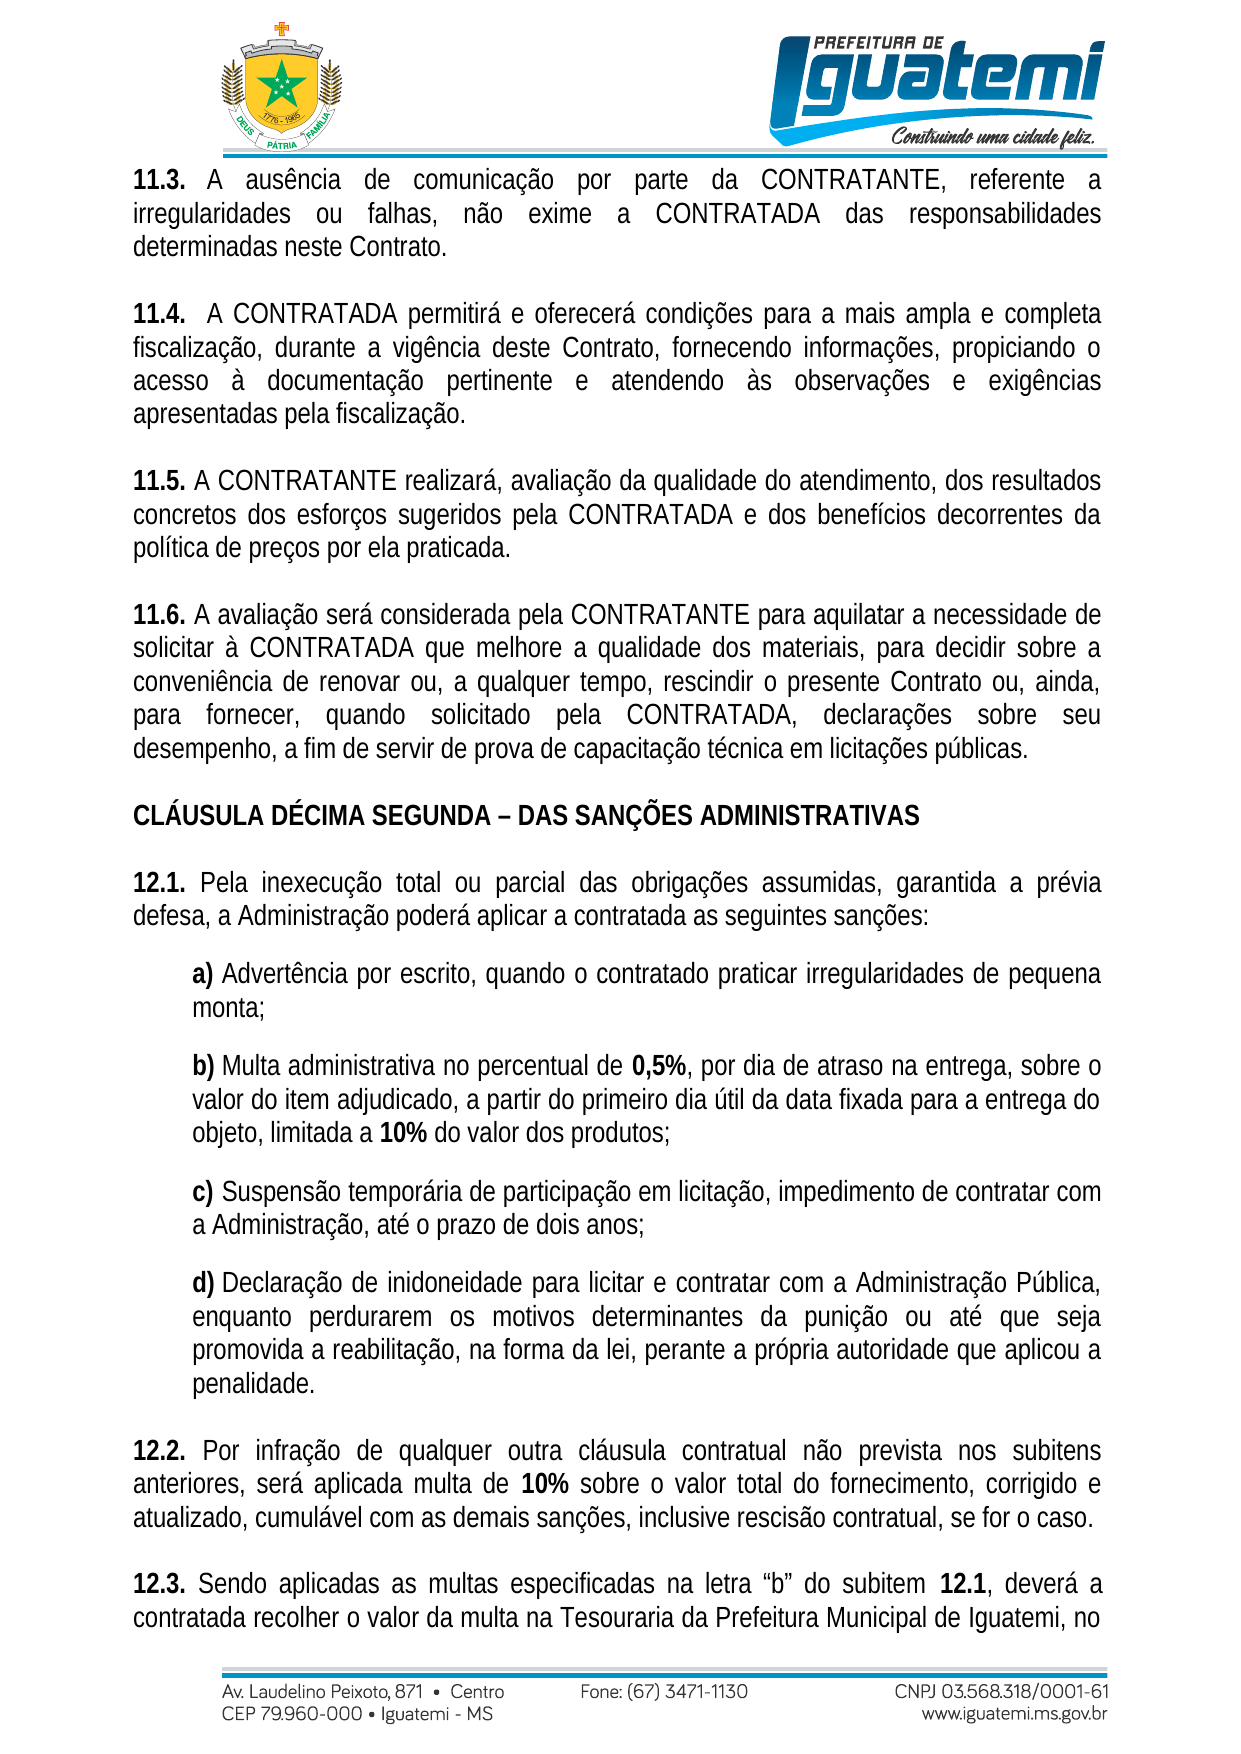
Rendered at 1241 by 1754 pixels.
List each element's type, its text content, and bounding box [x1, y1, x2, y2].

text 11.5. A CONTRATANTE realizará, avaliação da qualidade do atendimento, dos resultados concretos dos esforços sugeridos pela CONTRATADA e dos benefícios decorrentes da política de preços por ela praticada. [133, 463, 1103, 564]
text 12.2. Por infração de qualquer outra cláusula contratual não prevista nos subitens anteriores, será aplicada multa de 10% sobre o valor total do fornecimento, corrigido e atualizado, cumulável com as demais sanções, inclusive rescisão contratual, se for o caso. [133, 1433, 1103, 1533]
text 11.6. A avaliação será considerada pela CONTRATANTE para aquilatar a necessidade de solicitar à CONTRATADA que melhore a qualidade dos materiais, para decidir sobre a conveniência de renovar ou, a qualquer tempo, rescindir o presente Contrato ou, ainda, para fornecer, quando solicitado pela CONTRATADA, declarações sobre seu desempenho, a fim de servir de prova de capacitação técnica em licitações públicas. [133, 597, 1103, 764]
subtitle CLÁUSULA DÉCIMA SEGUNDA – DAS SANÇÕES ADMINISTRATIVAS [133, 798, 1103, 831]
text d) Declaração de inidoneidade para licitar e contratar com a Administração Pública, enquanto perdurarem os motivos determinantes da punição ou até que seja promovida a reabilitação, na forma da lei, perante a própria autoridade que aplicou a penalidade. [192, 1266, 1103, 1399]
list Suspensão temporária de participação em licitação, impedimento de contratar com a Administração, até o prazo de dois anos; [192, 1174, 1103, 1241]
text 11.4. A CONTRATADA permitirá e oferecerá condições para a mais ampla e completa fiscalização, durante a vigência deste Contrato, fornecendo informações, propiciando o acesso à documentação pertinente e atendendo às observações e exigências apresentadas pela fiscalização. [133, 296, 1103, 430]
list Advertência por escrito, quando o contratado praticar irregularidades de pequena monta; [192, 957, 1103, 1023]
list Multa administrativa no percentual de 0,5%, por dia de atraso na entrega, sobre o valor do item adjudicado, a partir do primeiro dia útil da data fixada para a entrega do objeto, limitada a 10% do valor dos produtos; [192, 1048, 1103, 1149]
text 12.1. Pela inexecução total ou parcial das obrigações assumidas, garantida a prévia defesa, a Administração poderá aplicar a contratada as seguintes sanções: [133, 865, 1103, 932]
text 11.3. A ausência de comunicação por parte da CONTRATANTE, referente a irregularidades ou falhas, não exime a CONTRATADA das responsabilidades determinadas neste Contrato. [133, 162, 1103, 263]
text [133, 1567, 1103, 1633]
